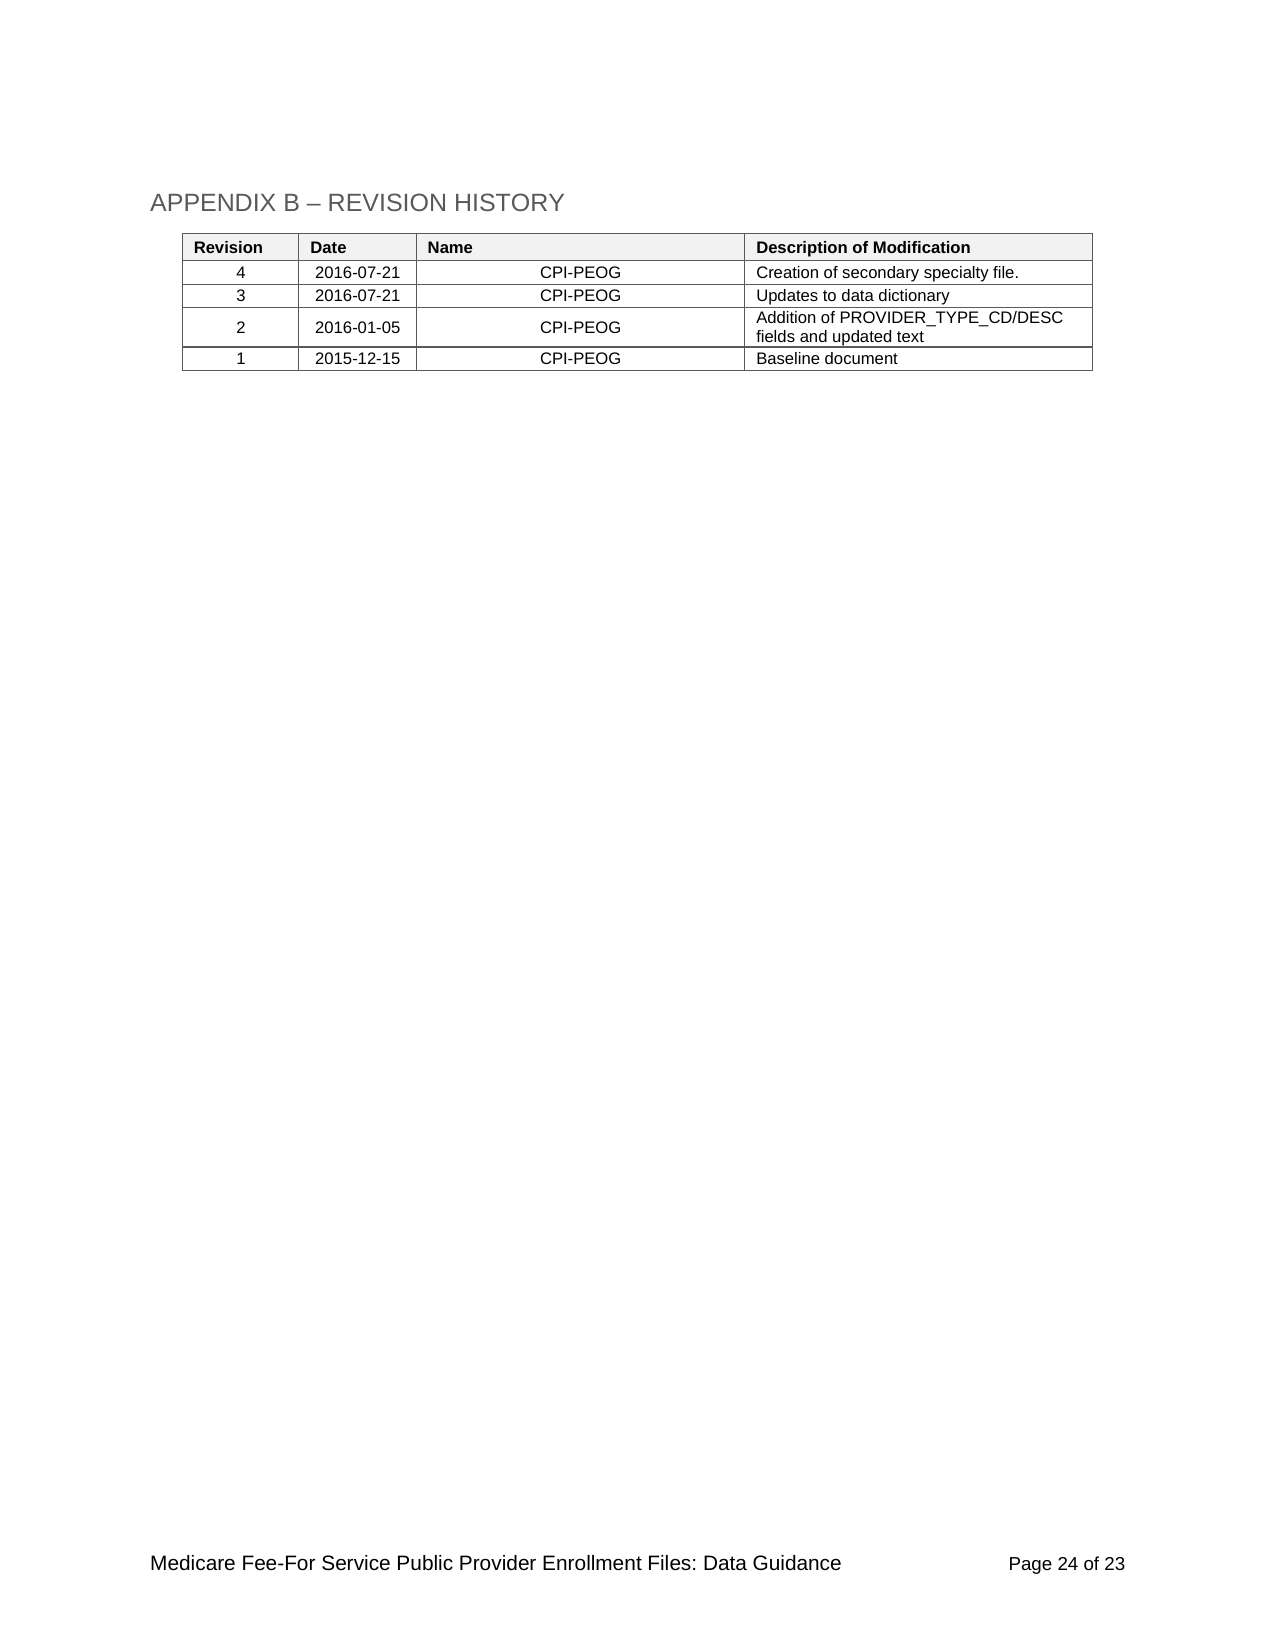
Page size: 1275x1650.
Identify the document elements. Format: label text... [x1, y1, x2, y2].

table_cell 1 [183, 348, 298, 370]
table_header Description of Modification [745, 234, 1092, 260]
table_cell CPI-PEOG [417, 261, 744, 283]
table_cell Updates to data dictionary [745, 285, 1092, 307]
table_cell Addition of PROVIDER_TYPE_CD/DESC fields and updated text [745, 308, 1092, 346]
table_header Revision [183, 234, 298, 260]
table_cell 3 [183, 285, 298, 307]
table_cell 2016-07-21 [299, 261, 416, 283]
table_header Name [417, 234, 744, 260]
table_cell CPI-PEOG [417, 308, 744, 346]
table_cell 2016-07-21 [299, 285, 416, 307]
table_cell 2 [183, 308, 298, 346]
subtitle Appendix B – Revision History [150, 187, 1125, 216]
table_cell 4 [183, 261, 298, 283]
table_cell CPI-PEOG [417, 285, 744, 307]
table_header Date [299, 234, 416, 260]
table_cell Baseline document [745, 348, 1092, 370]
table_cell Creation of secondary specialty file. [745, 261, 1092, 283]
table_cell 2016-01-05 [299, 308, 416, 346]
table_cell CPI-PEOG [417, 348, 744, 370]
table_cell 2015-12-15 [299, 348, 416, 370]
